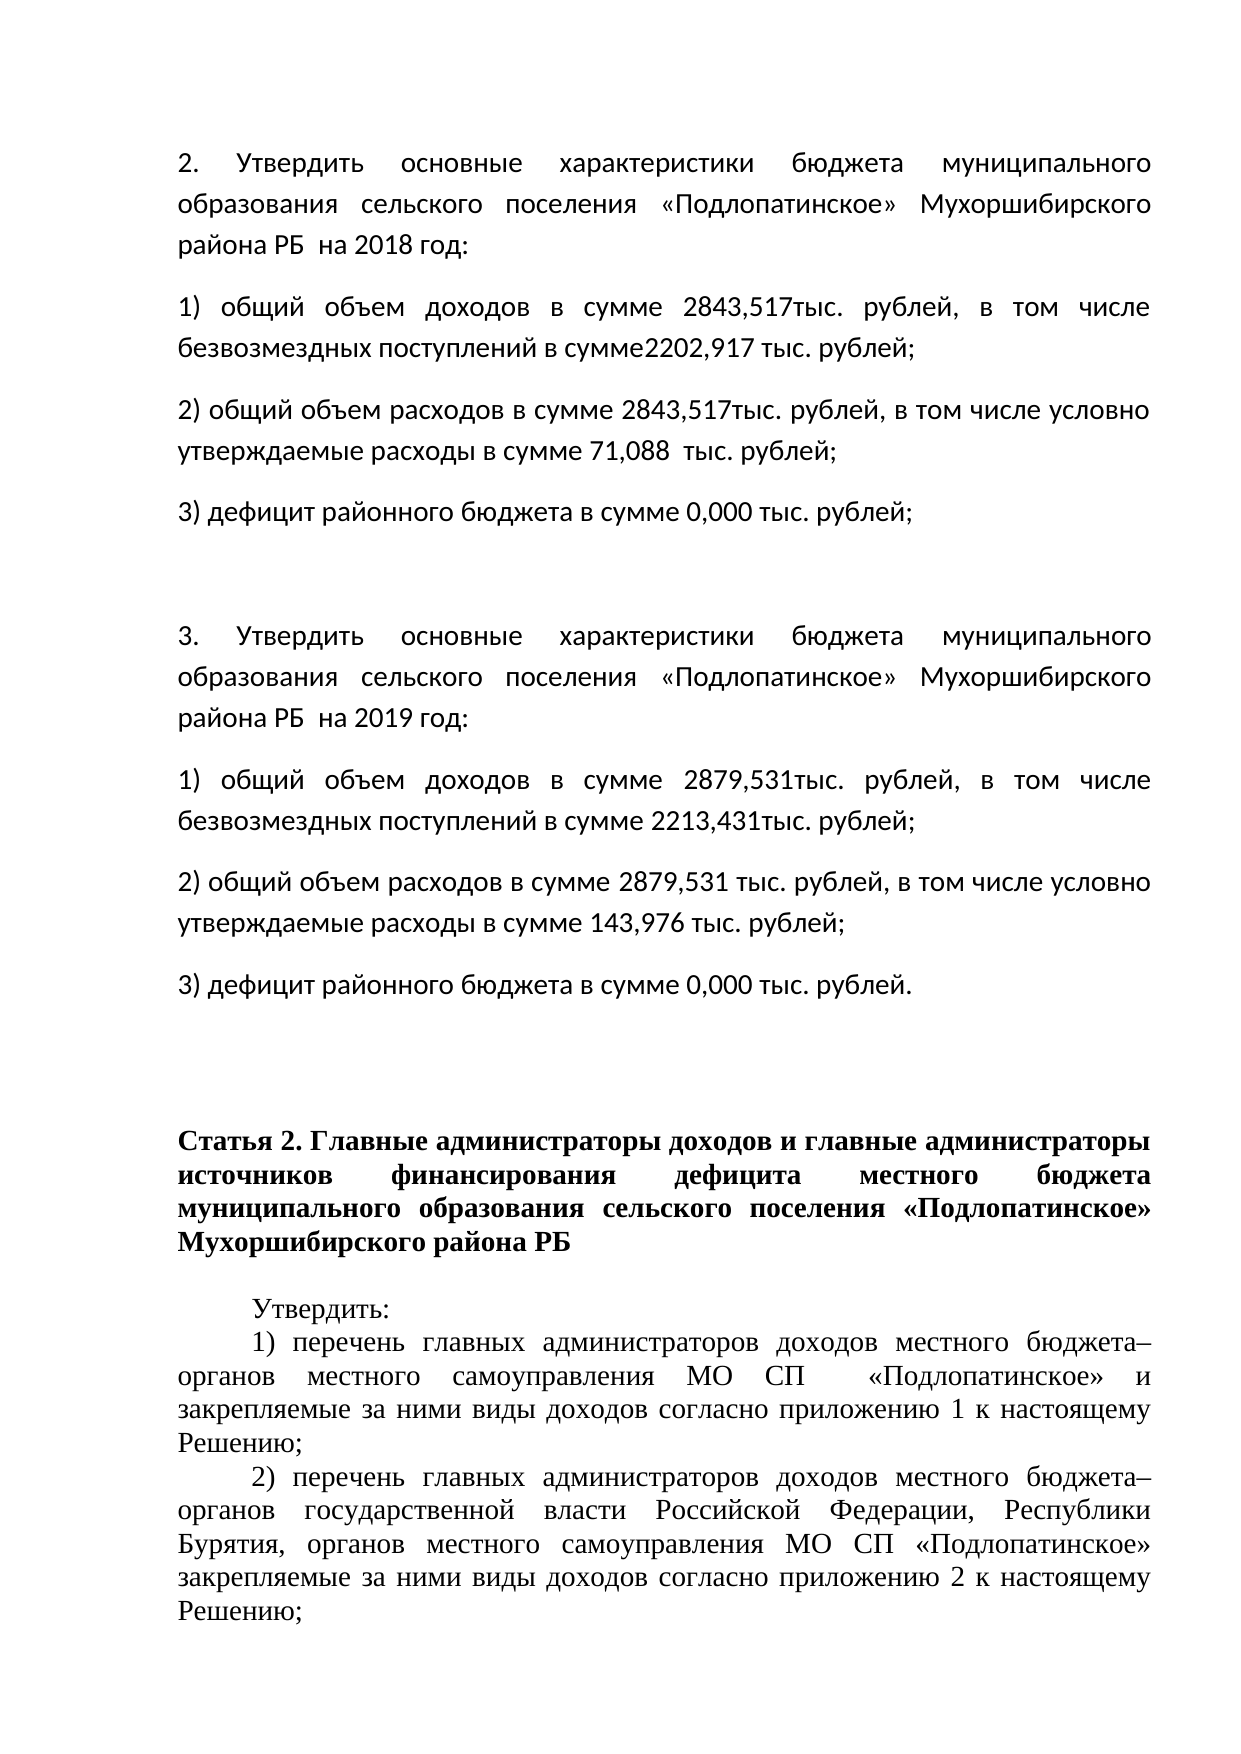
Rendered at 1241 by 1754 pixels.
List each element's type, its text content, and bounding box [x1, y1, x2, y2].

text Утвердить: [177, 1291, 1152, 1324]
text 1) общий объем доходов в сумме 2843,517тыс. рублей, в том числе безвозмездных поступлений в сумме2202,917 тыс. рублей; [177, 288, 1152, 365]
text 1) перечень главных администраторов доходов местного бюджета–органов местного самоуправления МО СП «Подлопатинское» и закрепляемые за ними виды доходов согласно приложению 1 к настоящему Решению; [177, 1324, 1152, 1459]
text 2) общий объем расходов в сумме 2843,517тыс. рублей, в том числе условно утверждаемые расходы в сумме 71,088 тыс. рублей; [177, 391, 1152, 467]
text 2. Утвердить основные характеристики бюджета муниципального образования сельского поселения «Подлопатинское» Мухоршибирского района РБ на 2018 год: [177, 144, 1152, 262]
text Статья 2. Главные администраторы доходов и главные администраторы источников финансирования дефицита местного бюджета муниципального образования сельского поселения «Подлопатинское» Мухоршибирского района РБ [177, 1123, 1152, 1257]
text 1) общий объем доходов в сумме 2879,531тыс. рублей, в том числе безвозмездных поступлений в сумме 2213,431тыс. рублей; [177, 761, 1152, 837]
text 3) дефицит районного бюджета в сумме 0,000 тыс. рублей. [177, 966, 1152, 1002]
text 3. Утвердить основные характеристики бюджета муниципального образования сельского поселения «Подлопатинское» Мухоршибирского района РБ на 2019 год: [177, 617, 1152, 734]
text 3) дефицит районного бюджета в сумме 0,000 тыс. рублей; [177, 493, 1152, 529]
text 2) общий объем расходов в сумме 2879,531 тыс. рублей, в том числе условно утверждаемые расходы в сумме 143,976 тыс. рублей; [177, 863, 1152, 940]
text 2) перечень главных администраторов доходов местного бюджета– органов государственной власти Российской Федерации, Республики Бурятия, органов местного самоуправления МО СП «Подлопатинское» закрепляемые за ними виды доходов согласно приложению 2 к настоящему Решению; [177, 1459, 1152, 1626]
